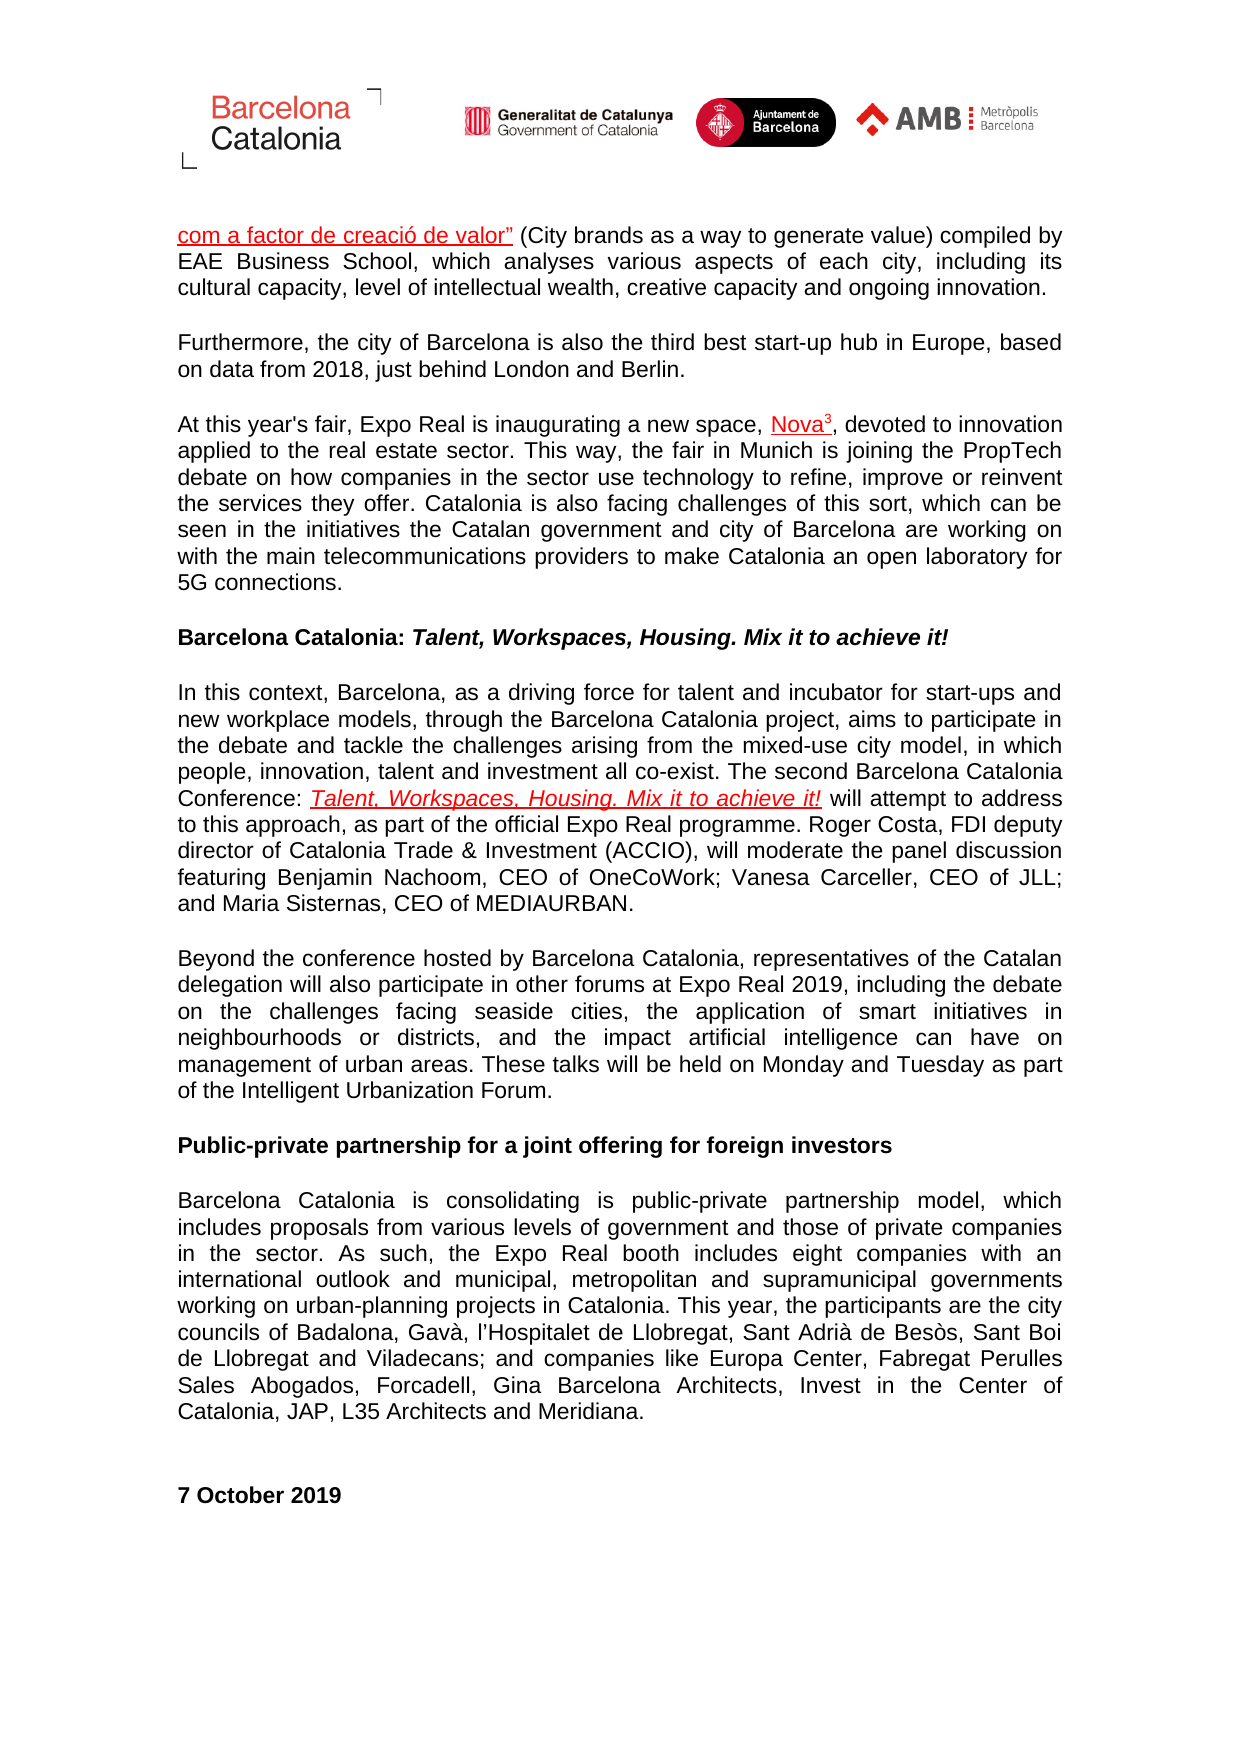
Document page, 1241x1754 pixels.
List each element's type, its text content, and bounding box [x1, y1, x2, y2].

picture [460, 92, 683, 154]
text Barcelona Catalonia is consolidating is public-private partnership model, which includes proposals from various levels of government and those of private companies in the sector. As such, the Expo Real booth includes eight companies with an international outlook and municipal, metropolitan and supramunicipal governments working on urban-planning projects in Catalonia. This year, the participants are the city councils of Badalona, Gavà, l’Hospitalet de Llobregat, Sant Adrià de Besòs, Sant Boi de Llobregat and Viladecans; and companies like Europa Center, Fabregat Perulles Sales Abogados, Forcadell, Gina Barcelona Architects, Invest in the Center of Catalonia, JAP, L35 Architects and Meridiana. [177, 1187, 1063, 1424]
text Barcelona Catalonia: Talent, Workspaces, Housing. Mix it to achieve it! [177, 624, 1063, 650]
picture [696, 98, 836, 147]
text Furthermore, the city of Barcelona is also the third best start-up hub in Europe, based on data from 2018, just behind London and Berlin. [177, 329, 1063, 382]
text In this context, Barcelona, as a driving force for talent and incubator for start-ups and new workplace models, through the Barcelona Catalonia project, aims to participate in the debate and tackle the challenges arising from the mixed-use city model, in which people, innovation, talent and investment all co-exist. The second Barcelona Catalonia Conference: Talent, Workspaces, Housing. Mix it to achieve it! will attempt to address to this approach, as part of the official Expo Real programme. Roger Costa, FDI deputy director of Catalonia Trade & Investment (ACCIO), will moderate the panel discussion featuring Benjamin Nachoom, CEO of OneCoWork; Vanesa Carceller, CEO of JLL; and Maria Sisternas, CEO of MEDIAURBAN. [177, 679, 1063, 916]
picture [181, 85, 382, 171]
text Beyond the conference hosted by Barcelona Catalonia, representatives of the Catalan delegation will also participate in other forums at Expo Real 2019, including the debate on the challenges facing seaside cities, the application of smart initiatives in neighbourhoods or districts, and the impact artificial intelligence can have on management of urban areas. These talks will be held on Monday and Tuesday as part of the Intelligent Urbanization Forum. [177, 945, 1063, 1103]
text At this year's fair, Expo Real is inaugurating a new space, Nova3, devoted to innovation applied to the real estate sector. This way, the fair in Munich is joining the PropTech debate on how companies in the sector use technology to refine, improve or reinvent the services they offer. Catalonia is also facing challenges of this sort, which can be seen in the initiatives the Catalan government and city of Barcelona are working on with the main telecommunications providers to make Catalonia an open laboratory for 5G connections. [177, 411, 1063, 595]
text 7 October 2019 [177, 1482, 1063, 1508]
picture [845, 88, 1052, 150]
text Public-private partnership for a joint offering for foreign investors [177, 1132, 1063, 1158]
